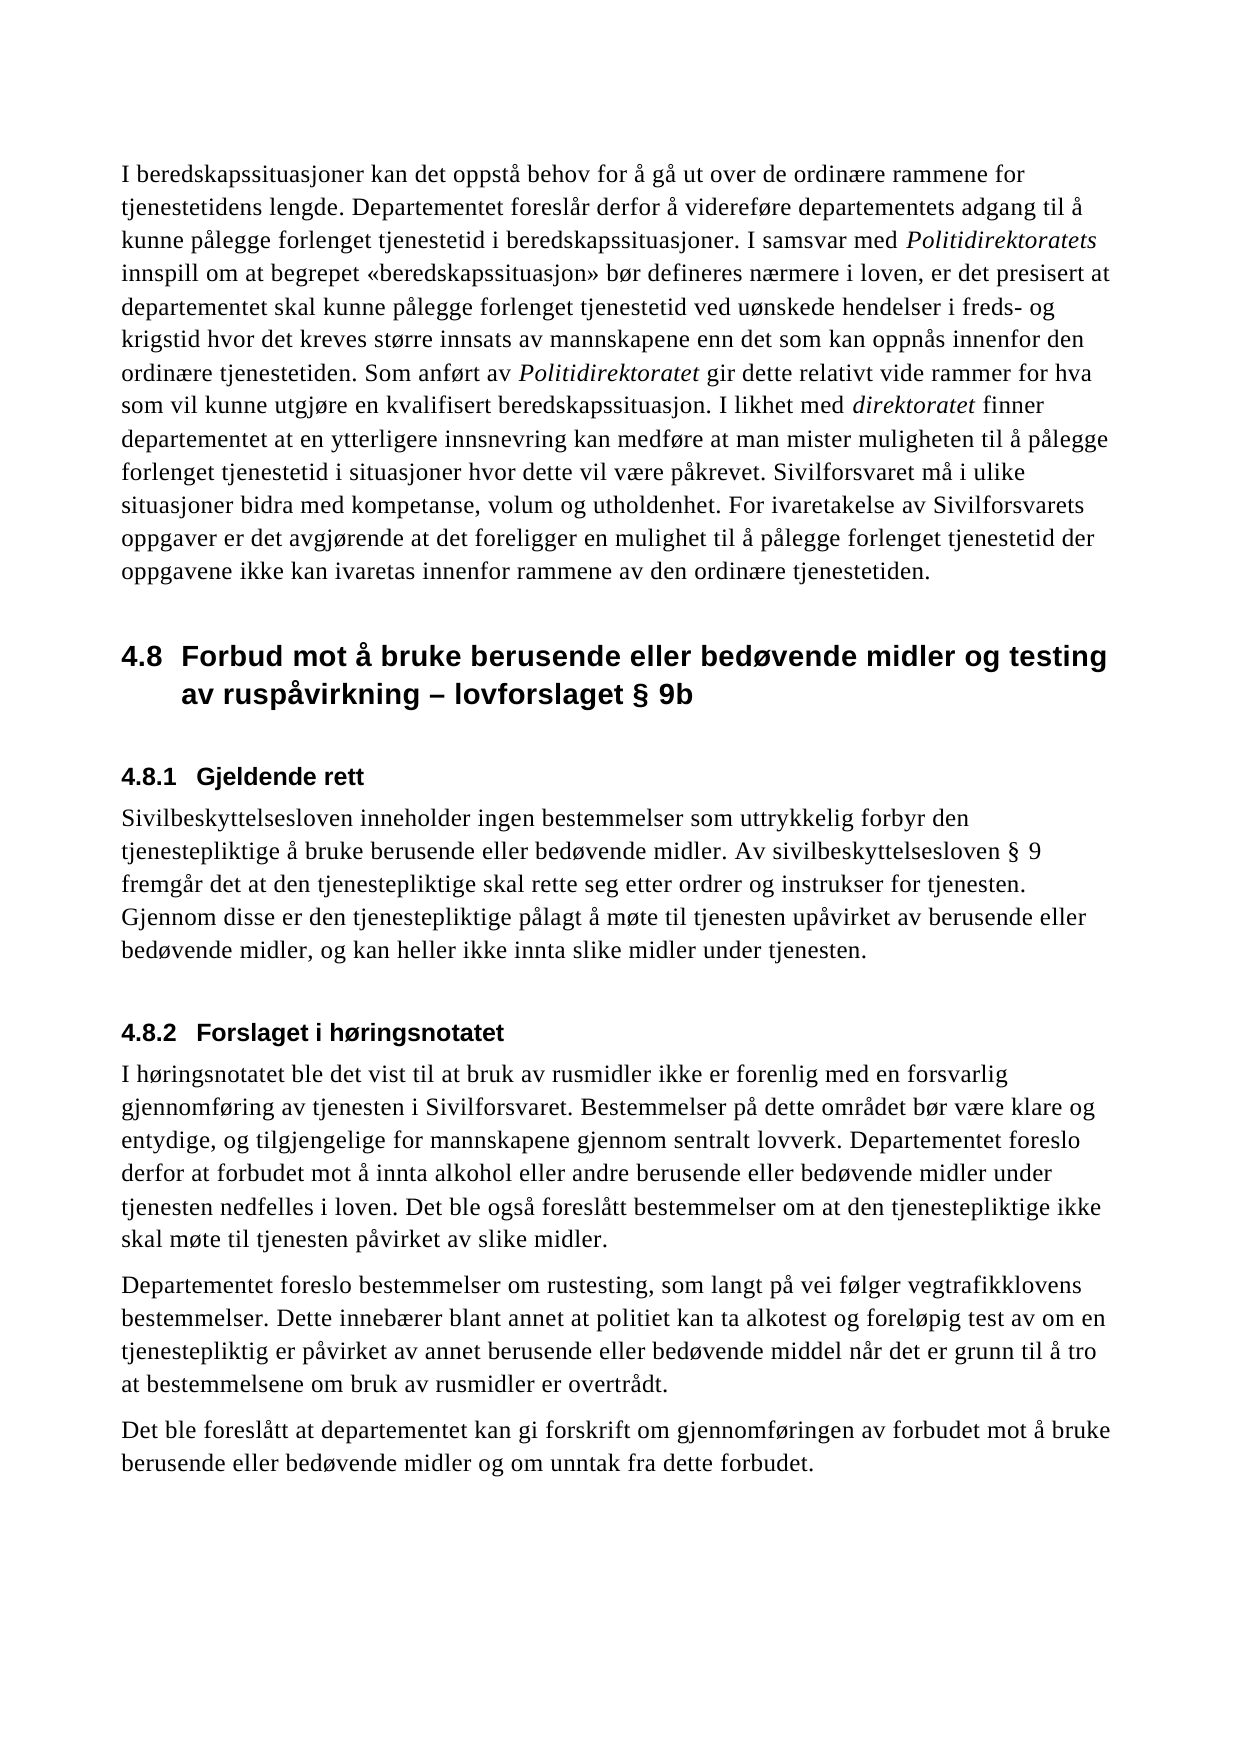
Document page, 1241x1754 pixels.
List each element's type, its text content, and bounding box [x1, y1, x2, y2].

subtitle Forbud mot å bruke berusende eller bedøvende midler og testing av ruspåvirkning – lovforslaget § 9b [121, 639, 1119, 711]
text Sivilbeskyttelsesloven inneholder ingen bestemmelser som uttrykkelig forbyr den tjenestepliktige å bruke berusende eller bedøvende midler. Av sivilbeskyttelsesloven § 9 fremgår det at den tjenestepliktige skal rette seg etter ordrer og instrukser for tjenesten. Gjennom disse er den tjenestepliktige pålagt å møte til tjenesten upåvirket av berusende eller bedøvende midler, og kan heller ikke innta slike midler under tjenesten. [121, 803, 1119, 964]
text I høringsnotatet ble det vist til at bruk av rusmidler ikke er forenlig med en forsvarlig gjennomføring av tjenesten i Sivilforsvaret. Bestemmelser på dette området bør være klare og entydige, og tilgjengelige for mannskapene gjennom sentralt lovverk. Departementet foreslo derfor at forbudet mot å innta alkohol eller andre berusende eller bedøvende midler under tjenesten nedfelles i loven. Det ble også foreslått bestemmelser om at den tjenestepliktige ikke skal møte til tjenesten påvirket av slike midler. [121, 1059, 1119, 1253]
text Det ble foreslått at departementet kan gi forskrift om gjennomføringen av forbudet mot å bruke berusende eller bedøvende midler og om unntak fra dette forbudet. [121, 1415, 1119, 1476]
text Departementet foreslo bestemmelser om rustesting, som langt på vei følger vegtrafikklovens bestemmelser. Dette innebærer blant annet at politiet kan ta alkotest og foreløpig test av om en tjenestepliktig er påvirket av annet berusende eller bedøvende middel når det er grunn til å tro at bestemmelsene om bruk av rusmidler er overtrådt. [121, 1270, 1119, 1398]
subtitle Forslaget i høringsnotatet [121, 1018, 1119, 1047]
text I beredskapssituasjoner kan det oppstå behov for å gå ut over de ordinære rammene for tjenestetidens lengde. Departementet foreslår derfor å videreføre departementets adgang til å kunne pålegge forlenget tjenestetid i beredskapssituasjoner. I samsvar med Politidirektoratets innspill om at begrepet «beredskapssituasjon» bør defineres nærmere i loven, er det presisert at departementet skal kunne pålegge forlenget tjenestetid ved uønskede hendelser i freds- og krigstid hvor det kreves større innsats av mannskapene enn det som kan oppnås innenfor den ordinære tjenestetiden. Som anført av Politidirektoratet gir dette relativt vide rammer for hva som vil kunne utgjøre en kvalifisert beredskapssituasjon. I likhet med direktoratet finner departementet at en ytterligere innsnevring kan medføre at man mister muligheten til å pålegge forlenget tjenestetid i situasjoner hvor dette vil være påkrevet. Sivilforsvaret må i ulike situasjoner bidra med kompetanse, volum og utholdenhet. For ivaretakelse av Sivilforsvarets oppgaver er det avgjørende at det foreligger en mulighet til å pålegge forlenget tjenestetid der oppgavene ikke kan ivaretas innenfor rammene av den ordinære tjenestetiden. [121, 159, 1119, 584]
subtitle Gjeldende rett [121, 762, 1119, 790]
